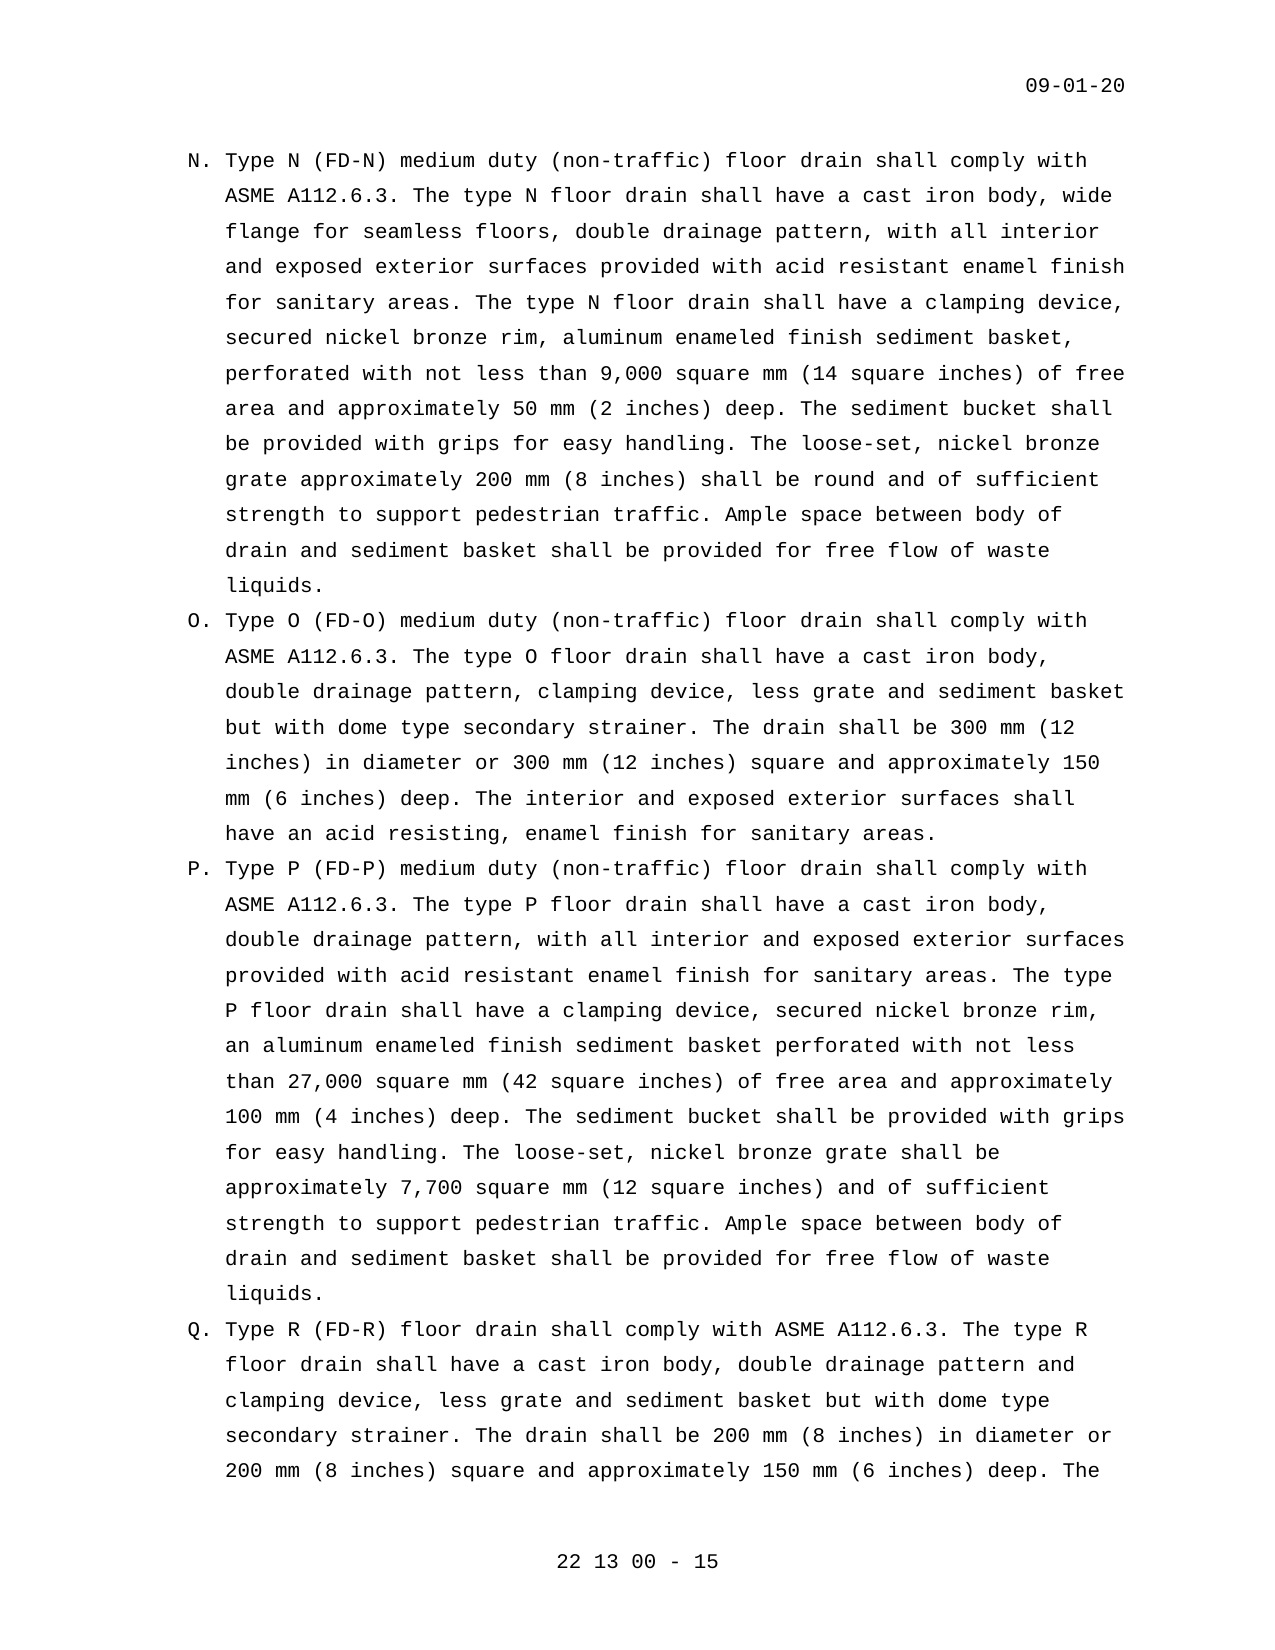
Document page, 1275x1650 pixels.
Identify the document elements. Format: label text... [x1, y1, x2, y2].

text Type P (FD-P) medium duty (non-traffic) floor drain shall comply with ASME A112.6.3. The type P floor drain shall have a cast iron body, double drainage pattern, with all interior and exposed exterior surfaces provided with acid resistant enamel finish for sanitary areas. The type P floor drain shall have a clamping device, secured nickel bronze rim, an aluminum enameled finish sediment basket perforated with not less than 27,000 square mm (42 square inches) of free area and approximately 100 mm (4 inches) deep. The sediment bucket shall be provided with grips for easy handling. The loose-set, nickel bronze grate shall be approximately 7,700 square mm (12 square inches) and of sufficient strength to support pedestrian traffic. Ample space between body of drain and sediment basket shall be provided for free flow of waste liquids. [187, 858, 1125, 1307]
text Type O (FD-O) medium duty (non-traffic) floor drain shall comply with ASME A112.6.3. The type O floor drain shall have a cast iron body, double drainage pattern, clamping device, less grate and sediment basket but with dome type secondary strainer. The drain shall be 300 mm (12 inches) in diameter or 300 mm (12 inches) square and approximately 150 mm (6 inches) deep. The interior and exposed exterior surfaces shall have an acid resisting, enamel finish for sanitary areas. [187, 610, 1125, 847]
text Type N (FD-N) medium duty (non-traffic) floor drain shall comply with ASME A112.6.3. The type N floor drain shall have a cast iron body, wide flange for seamless floors, double drainage pattern, with all interior and exposed exterior surfaces provided with acid resistant enamel finish for sanitary areas. The type N floor drain shall have a clamping device, secured nickel bronze rim, aluminum enameled finish sediment basket, perforated with not less than 9,000 square mm (14 square inches) of free area and approximately 50 mm (2 inches) deep. The sediment bucket shall be provided with grips for easy handling. The loose-set, nickel bronze grate approximately 200 mm (8 inches) shall be round and of sufficient strength to support pedestrian traffic. Ample space between body of drain and sediment basket shall be provided for free flow of waste liquids. [187, 150, 1125, 599]
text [187, 1319, 1125, 1484]
